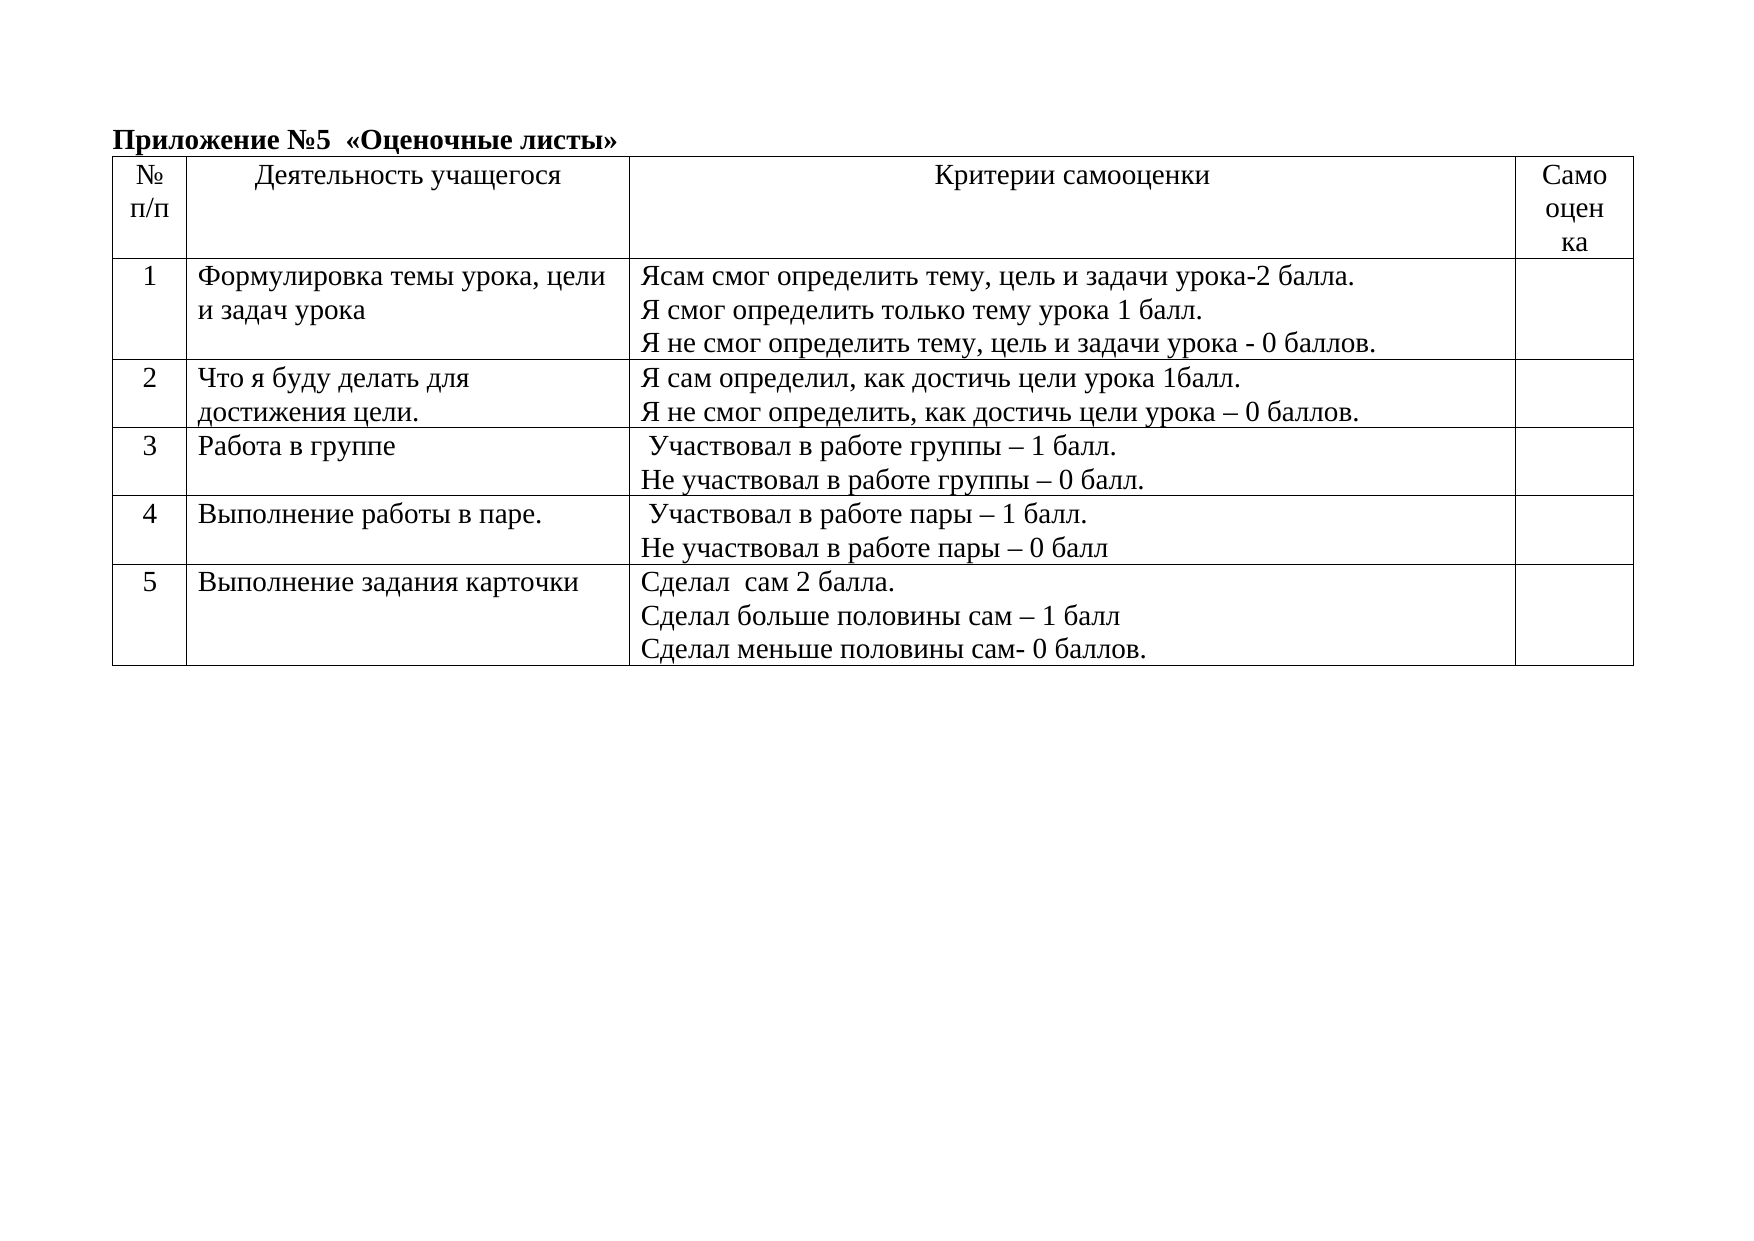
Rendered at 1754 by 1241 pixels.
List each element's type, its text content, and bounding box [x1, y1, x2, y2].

table_cell Участвовал в работе группы – 1 балл. Не участвовал в работе группы – 0 балл. [630, 428, 1515, 495]
table_cell [1516, 496, 1633, 563]
table_cell Ясам смог определить тему, цель и задачи урока-2 балла. Я смог определить только тему урока 1 балл. Я не смог определить тему, цель и задачи урока - 0 баллов. [630, 259, 1515, 359]
table_cell 3 [113, 428, 186, 495]
text Приложение №5 «Оценочные листы» [112, 122, 1636, 156]
table_cell 1 [113, 259, 186, 359]
table_cell Что я буду делать для достижения цели. [187, 360, 629, 427]
table_cell [1516, 259, 1633, 359]
table_header Деятельность учащегося [187, 157, 629, 257]
table_cell Работа в группе [187, 428, 629, 495]
table_cell Сделал сам 2 балла. Сделал больше половины сам – 1 балл Сделал меньше половины сам- 0 баллов. [630, 565, 1515, 665]
table_cell Формулировка темы урока, цели и задач урока [187, 259, 629, 359]
table_header Критерии самооценки [630, 157, 1515, 257]
table_cell Участвовал в работе пары – 1 балл. Не участвовал в работе пары – 0 балл [630, 496, 1515, 563]
table_cell Выполнение работы в паре. [187, 496, 629, 563]
table_header Самооценка [1516, 157, 1633, 257]
table_cell Я сам определил, как достичь цели урока 1балл. Я не смог определить, как достичь цели урока – 0 баллов. [630, 360, 1515, 427]
table_cell Выполнение задания карточки [187, 565, 629, 665]
table_header № п/п [113, 157, 186, 257]
table_cell [1516, 565, 1633, 665]
table_cell 4 [113, 496, 186, 563]
table_cell 5 [113, 565, 186, 665]
table_cell 2 [113, 360, 186, 427]
table_cell [1516, 360, 1633, 427]
table_cell [1516, 428, 1633, 495]
